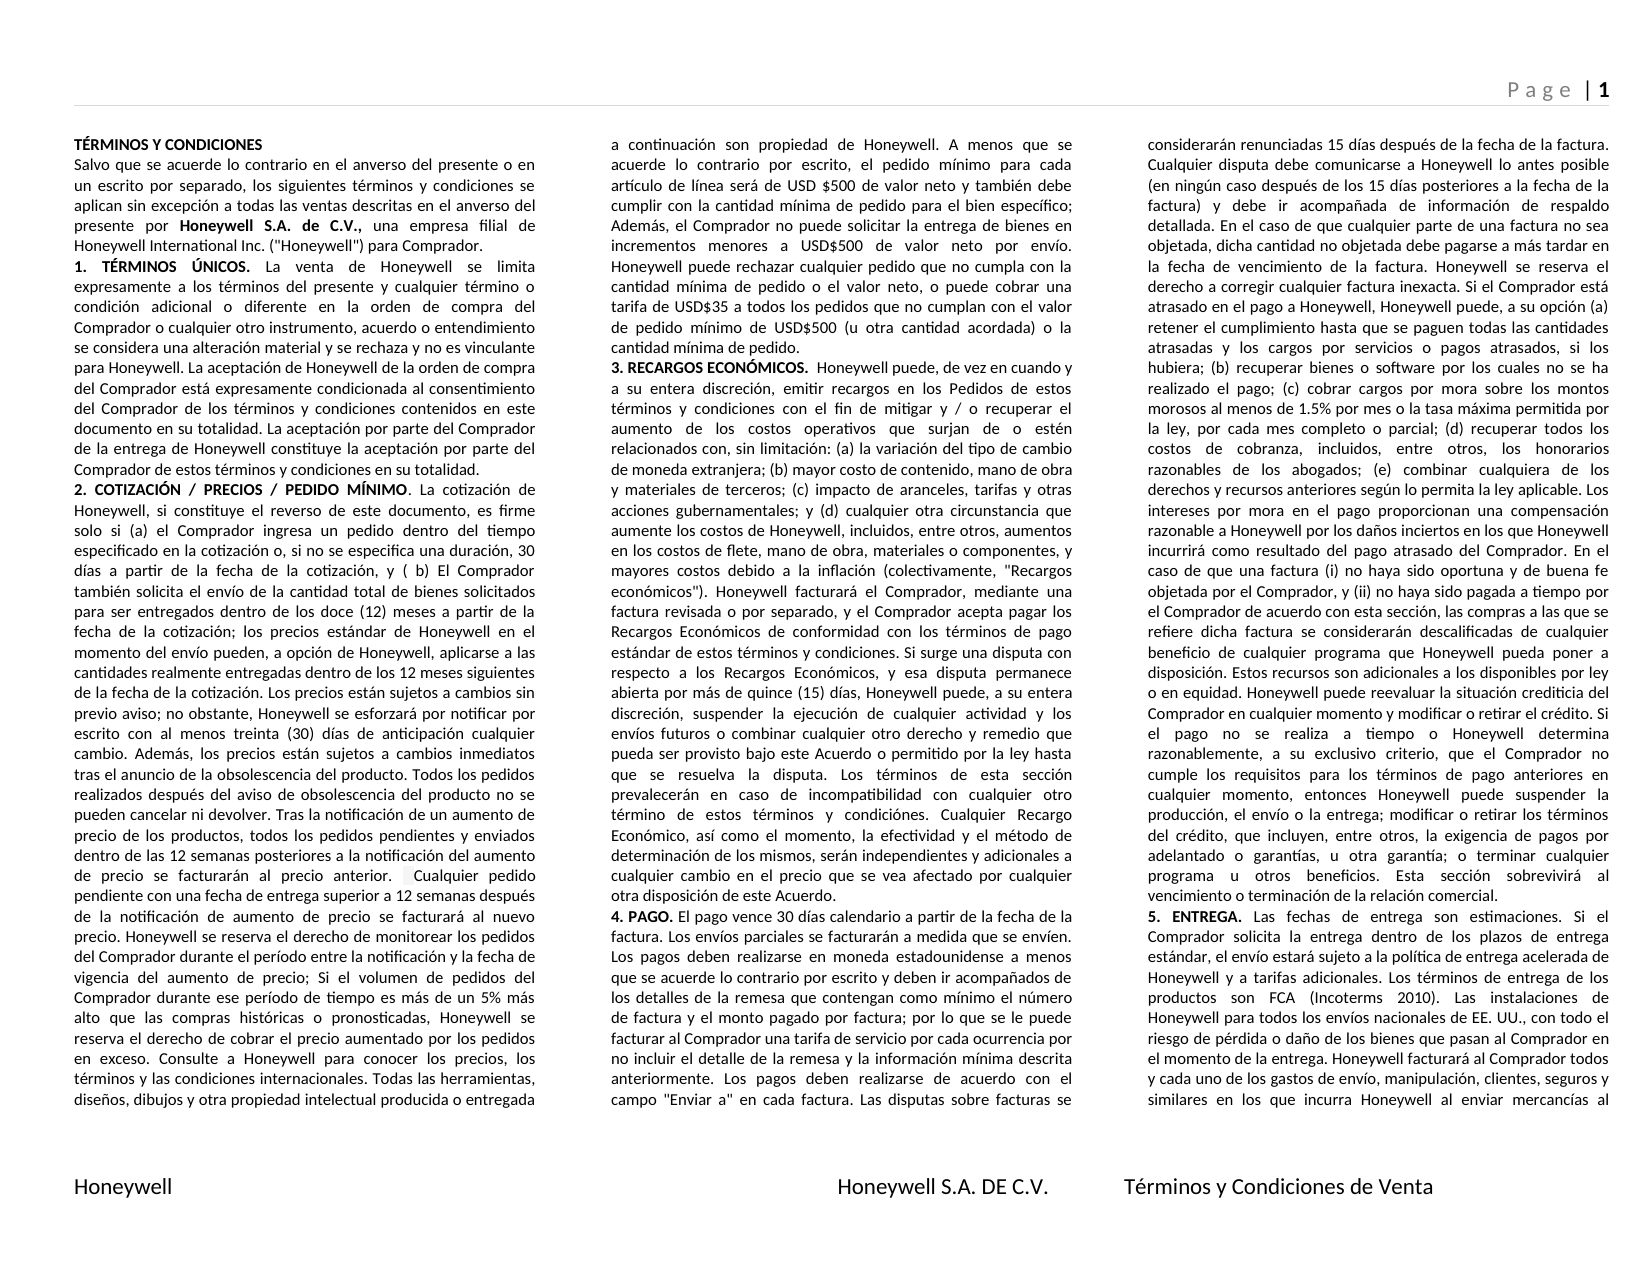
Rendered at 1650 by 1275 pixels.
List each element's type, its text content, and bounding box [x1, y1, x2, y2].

text Salvo que se acuerde lo contrario en el anverso del presente o en un escrito por separado, los siguientes términos y condiciones se aplican sin excepción a todas las ventas descritas en el anverso del presente por Honeywell S.A. de C.V., una empresa filial de Honeywell International Inc. ("Honeywell") para Comprador. [74, 154, 536, 256]
text 1. TÉRMINOS ÚNICOS. La venta de Honeywell se limita expresamente a los términos del presente y cualquier término o condición adicional o diferente en la orden de compra del Comprador o cualquier otro instrumento, acuerdo o entendimiento se considera una alteración material y se rechaza y no es vinculante para Honeywell. La aceptación de Honeywell de la orden de compra del Comprador está expresamente condicionada al consentimiento del Comprador de los términos y condiciones contenidos en este documento en su totalidad. La aceptación por parte del Comprador de la entrega de Honeywell constituye la aceptación por parte del Comprador de estos términos y condiciones en su totalidad. [74, 256, 536, 479]
text TÉRMINOS Y CONDICIONES [74, 134, 536, 154]
text 3. RECARGOS ECONÓMICOS. Honeywell puede, de vez en cuando y a su entera discreción, emitir recargos en los Pedidos de estos términos y condiciones con el fin de mitigar y / o recuperar el aumento de los costos operativos que surjan de o estén relacionados con, sin limitación: (a) la variación del tipo de cambio de moneda extranjera; (b) mayor costo de contenido, mano de obra y materiales de terceros; (c) impacto de aranceles, tarifas y otras acciones gubernamentales; y (d) cualquier otra circunstancia que aumente los costos de Honeywell, incluidos, entre otros, aumentos en los costos de flete, mano de obra, materiales o componentes, y mayores costos debido a la inflación (colectivamente, "Recargos económicos"). Honeywell facturará el Comprador, mediante una factura revisada o por separado, y el Comprador acepta pagar los Recargos Económicos de conformidad con los términos de pago estándar de estos términos y condiciones. Si surge una disputa con respecto a los Recargos Económicos, y esa disputa permanece abierta por más de quince (15) días, Honeywell puede, a su entera discreción, suspender la ejecución de cualquier actividad y los envíos futuros o combinar cualquier otro derecho y remedio que pueda ser provisto bajo este Acuerdo o permitido por la ley hasta que se resuelva la disputa. Los términos de esta sección prevalecerán en caso de incompatibilidad con cualquier otro término de estos términos y condiciónes. Cualquier Recargo Económico, así como el momento, la efectividad y el método de determinación de los mismos, serán independientes y adicionales a cualquier cambio en el precio que se vea afectado por cualquier otra disposición de este Acuerdo. [611, 358, 1073, 906]
text 4. PAGO. El pago vence 30 días calendario a partir de la fecha de la factura. Los envíos parciales se facturarán a medida que se envíen. Los pagos deben realizarse en moneda estadounidense a menos que se acuerde lo contrario por escrito y deben ir acompañados de los detalles de la remesa que contengan como mínimo el número de factura y el monto pagado por factura; por lo que se le puede facturar al Comprador una tarifa de servicio por cada ocurrencia por no incluir el detalle de la remesa y la información mínima descrita anteriormente. Los pagos deben realizarse de acuerdo con el campo "Enviar a" en cada factura. Las disputas sobre facturas se considerarán renunciadas 15 días después de la fecha de la factura. Cualquier disputa debe comunicarse a Honeywell lo antes posible (en ningún caso después de los 15 días posteriores a la fecha de la factura) y debe ir acompañada de información de respaldo detallada. En el caso de que cualquier parte de una factura no sea objetada, dicha cantidad no objetada debe pagarse a más tardar en la fecha de vencimiento de la factura. Honeywell se reserva el derecho a corregir cualquier factura inexacta. Si el Comprador está atrasado en el pago a Honeywell, Honeywell puede, a su opción (a) retener el cumplimiento hasta que se paguen todas las cantidades atrasadas y los cargos por servicios o pagos atrasados, si los hubiera; (b) recuperar bienes o software por los cuales no se ha realizado el pago; (c) cobrar cargos por mora sobre los montos morosos al menos de 1.5% por mes o la tasa máxima permitida por la ley, por cada mes completo o parcial; (d) recuperar todos los costos de cobranza, incluidos, entre otros, los honorarios razonables de los abogados; (e) combinar cualquiera de los derechos y recursos anteriores según lo permita la ley aplicable. Los intereses por mora en el pago proporcionan una compensación razonable a Honeywell por los daños inciertos en los que Honeywell incurrirá como resultado del pago atrasado del Comprador. En el caso de que una factura (i) no haya sido oportuna y de buena fe objetada por el Comprador, y (ii) no haya sido pagada a tiempo por el Comprador de acuerdo con esta sección, las compras a las que se refiere dicha factura se considerarán descalificadas de cualquier beneficio de cualquier programa que Honeywell pueda poner a disposición. Estos recursos son adicionales a los disponibles por ley o en equidad. Honeywell puede reevaluar la situación crediticia del Comprador en cualquier momento y modificar o retirar el crédito. Si el pago no se realiza a tiempo o Honeywell determina razonablemente, a su exclusivo criterio, que el Comprador no cumple los requisitos para los términos de pago anteriores en cualquier momento, entonces Honeywell puede suspender la producción, el envío o la entrega; modificar o retirar los términos del crédito, que incluyen, entre otros, la exigencia de pagos por adelantado o garantías, u otra garantía; o terminar cualquier programa u otros beneficios. Esta sección sobrevivirá al vencimiento o terminación de la relación comercial. [1148, 134, 1609, 906]
text 2. COTIZACIÓN / PRECIOS / PEDIDO MÍNIMO. La cotización de Honeywell, si constituye el reverso de este documento, es firme solo si (a) el Comprador ingresa un pedido dentro del tiempo especificado en la cotización o, si no se especifica una duración, 30 días a partir de la fecha de la cotización, y ( b) El Comprador también solicita el envío de la cantidad total de bienes solicitados para ser entregados dentro de los doce (12) meses a partir de la fecha de la cotización; los precios estándar de Honeywell en el momento del envío pueden, a opción de Honeywell, aplicarse a las cantidades realmente entregadas dentro de los 12 meses siguientes de la fecha de la cotización. Los precios están sujetos a cambios sin previo aviso; no obstante, Honeywell se esforzará por notificar por escrito con al menos treinta (30) días de anticipación cualquier cambio. Además, los precios están sujetos a cambios inmediatos tras el anuncio de la obsolescencia del producto. Todos los pedidos realizados después del aviso de obsolescencia del producto no se pueden cancelar ni devolver. Tras la notificación de un aumento de precio de los productos, todos los pedidos pendientes y enviados dentro de las 12 semanas posteriores a la notificación del aumento de precio se facturarán al precio anterior. Cualquier pedido pendiente con una fecha de entrega superior a 12 semanas después de la notificación de aumento de precio se facturará al nuevo precio. Honeywell se reserva el derecho de monitorear los pedidos del Comprador durante el período entre la notificación y la fecha de vigencia del aumento de precio; Si el volumen de pedidos del Comprador durante ese período de tiempo es más de un 5% más alto que las compras históricas o pronosticadas, Honeywell se reserva el derecho de cobrar el precio aumentado por los pedidos en exceso. Consulte a Honeywell para conocer los precios, los términos y las condiciones internacionales. Todas las herramientas, diseños, dibujos y otra propiedad intelectual producida o entregada a continuación son propiedad de Honeywell. A menos que se acuerde lo contrario por escrito, el pedido mínimo para cada artículo de línea será de USD $500 de valor neto y también debe cumplir con la cantidad mínima de pedido para el bien específico; Además, el Comprador no puede solicitar la entrega de bienes en incrementos menores a USD$500 de valor neto por envío. Honeywell puede rechazar cualquier pedido que no cumpla con la cantidad mínima de pedido o el valor neto, o puede cobrar una tarifa de USD$35 a todos los pedidos que no cumplan con el valor de pedido mínimo de USD$500 (u otra cantidad acordada) o la cantidad mínima de pedido. [74, 479, 536, 1109]
